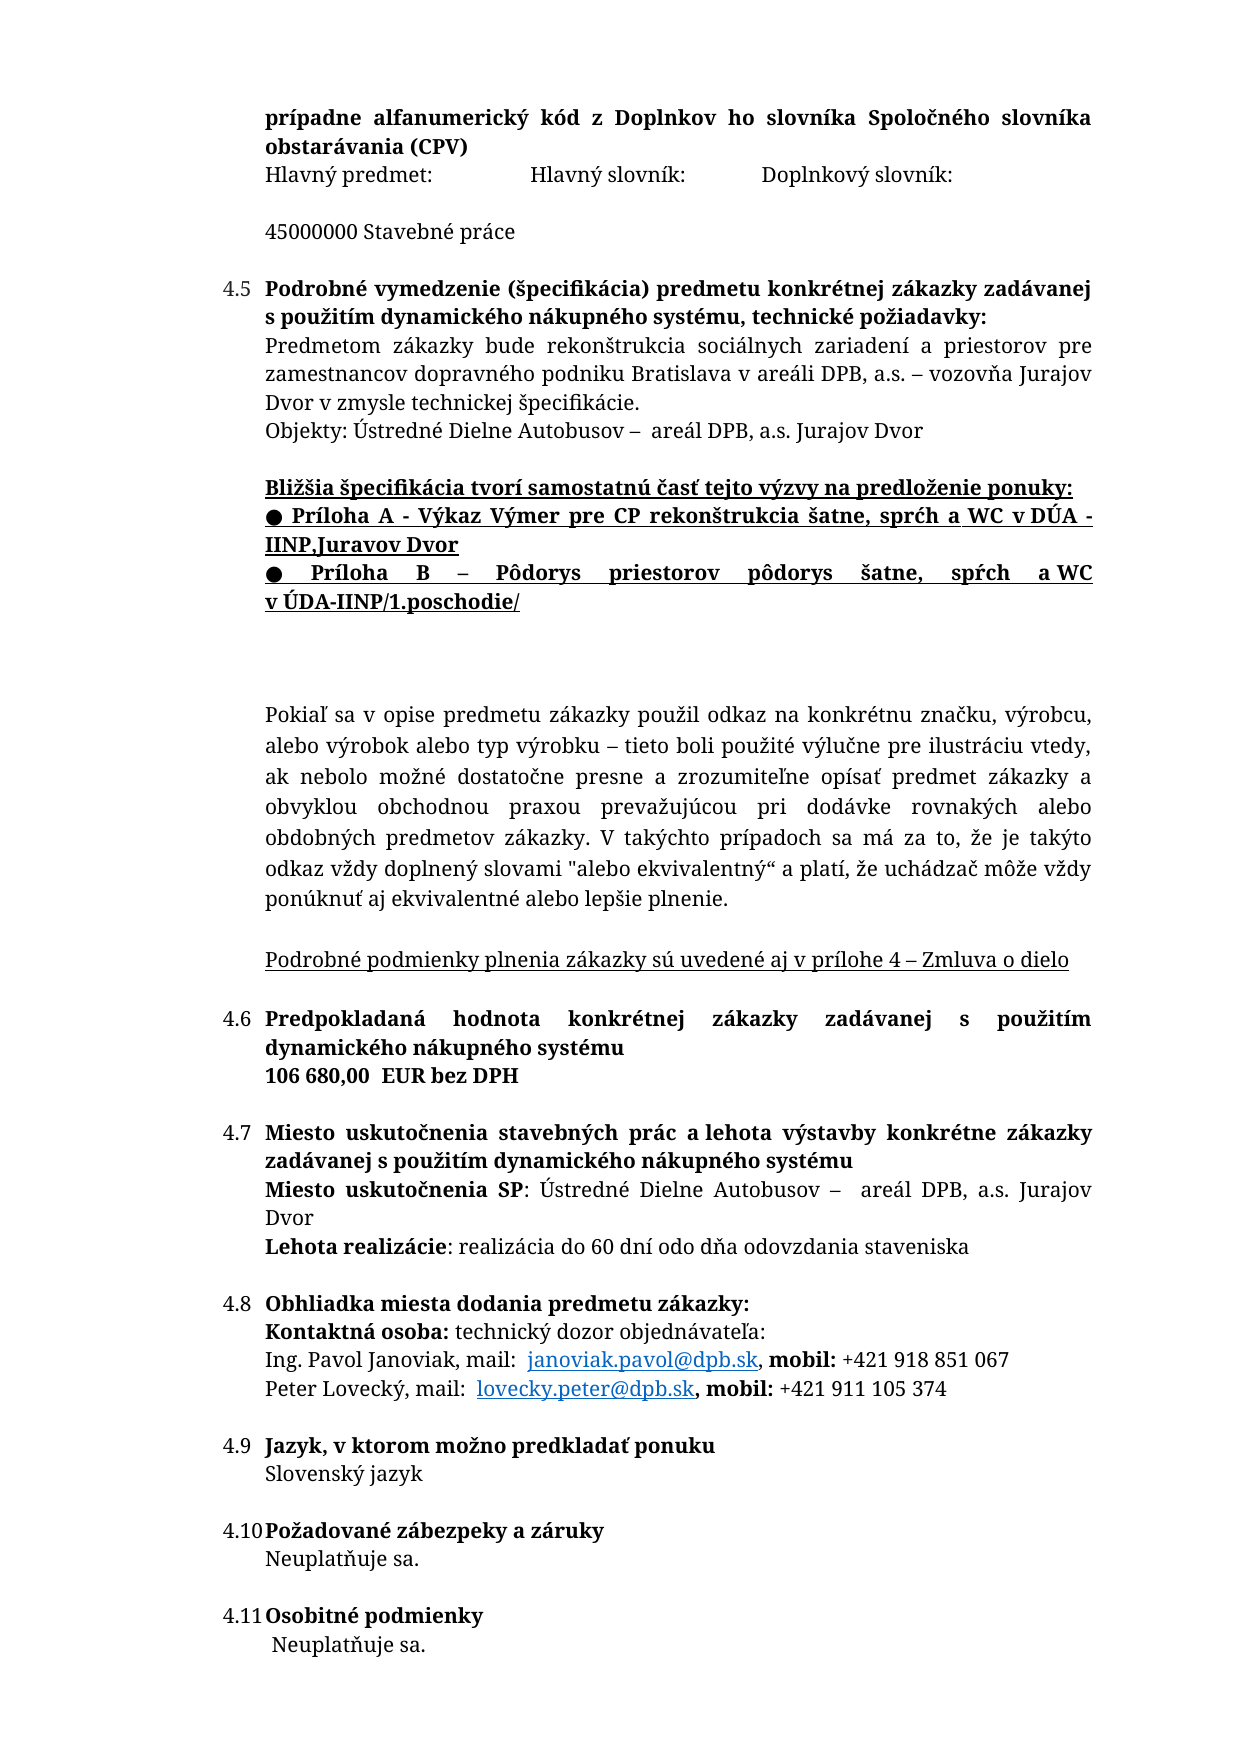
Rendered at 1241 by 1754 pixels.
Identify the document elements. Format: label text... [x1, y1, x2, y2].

list Predmetom zákazky bude rekonštrukcia sociálnych zariadení a priestorov pre zamestnancov dopravného podniku Bratislava v areáli DPB, a.s. – vozovňa Jurajov Dvor v zmysle technickej špecifikácie. [265, 331, 1093, 416]
list Peter Lovecký, mail: lovecky.peter@dpb.sk, mobil: +421 911 105 374 [265, 1374, 1093, 1402]
list Kontaktná osoba: technický dozor objednávateľa: [265, 1317, 1093, 1346]
list Miesto uskutočnenia stavebných prác a lehota výstavby konkrétne zákazky zadávanej s použitím dynamického nákupného systému [223, 1118, 1093, 1175]
list ● Príloha B – Pôdorys priestorov pôdorys šatne, spŕch a WC v ÚDA-IINP/1.poschodie/ [265, 558, 1093, 583]
list Miesto uskutočnenia SP: Ústredné Dielne Autobusov – areál DPB, a.s. Jurajov Dvor [265, 1175, 1093, 1232]
list Neuplatňuje sa. [223, 1630, 1093, 1658]
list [223, 103, 1093, 160]
list Lehota realizácie: realizácia do 60 dní odo dňa odovzdania staveniska [265, 1232, 1093, 1260]
list Požadované zábezpeky a záruky [223, 1516, 1093, 1544]
list ● Príloha A - Výkaz Výmer pre CP rekonštrukcia šatne, sprćh a WC v DÚA -IINP,Juravov Dvor [265, 502, 1093, 526]
list ● Príloha A - Výkaz Výmer pre CP rekonštrukcia šatne, sprćh a WC v DÚA -IINP,Juravov Dvor [265, 527, 1093, 558]
list ● Príloha B – Pôdorys priestorov pôdorys šatne, spŕch a WC v ÚDA-IINP/1.poschodie/ [265, 584, 1093, 615]
list Hlavný predmet: Hlavný slovník: Doplnkový slovník: [265, 160, 1093, 189]
list 106 680,00 EUR bez DPH [265, 1061, 1093, 1089]
list Bližšia špecifikácia tvorí samostatnú časť tejto výzvy na predloženie ponuky: [265, 473, 1093, 502]
list Jazyk, v ktorom možno predkladať ponuku [223, 1431, 1093, 1459]
list Podrobné vymedzenie (špecifikácia) predmetu konkrétnej zákazky zadávanej s použitím dynamického nákupného systému, technické požiadavky: [223, 274, 1093, 331]
list Objekty: Ústredné Dielne Autobusov – areál DPB, a.s. Jurajov Dvor [265, 416, 1093, 445]
list Pokiaľ sa v opise predmetu zákazky použil odkaz na konkrétnu značku, výrobcu, alebo výrobok alebo typ výrobku – tieto boli použité výlučne pre ilustráciu vtedy, ak nebolo možné dostatočne presne a zrozumiteľne opísať predmet zákazky a obvyklou obchodnou praxou prevažujúcou pri dodávke rovnakých alebo obdobných predmetov zákazky. V takýchto prípadoch sa má za to, že je takýto odkaz vždy doplnený slovami "alebo ekvivalentný“ a platí, že uchádzač môže vždy ponúknuť aj ekvivalentné alebo lepšie plnenie. [265, 701, 1093, 913]
list 45000000 Stavebné práce [265, 217, 1093, 246]
list Slovenský jazyk [265, 1459, 1093, 1488]
list Predpokladaná hodnota konkrétnej zákazky zadávanej s použitím dynamického nákupného systému [223, 1004, 1093, 1061]
list Neuplatňuje sa. [265, 1544, 1093, 1573]
list Podrobné podmienky plnenia zákazky sú uvedené aj v prílohe 4 – Zmluva o dielo [265, 946, 1093, 974]
list Obhliadka miesta dodania predmetu zákazky: [223, 1289, 1093, 1317]
list Osobitné podmienky [223, 1601, 1093, 1630]
list Ing. Pavol Janoviak, mail: janoviak.pavol@dpb.sk, mobil: +421 918 851 067 [265, 1346, 1093, 1374]
